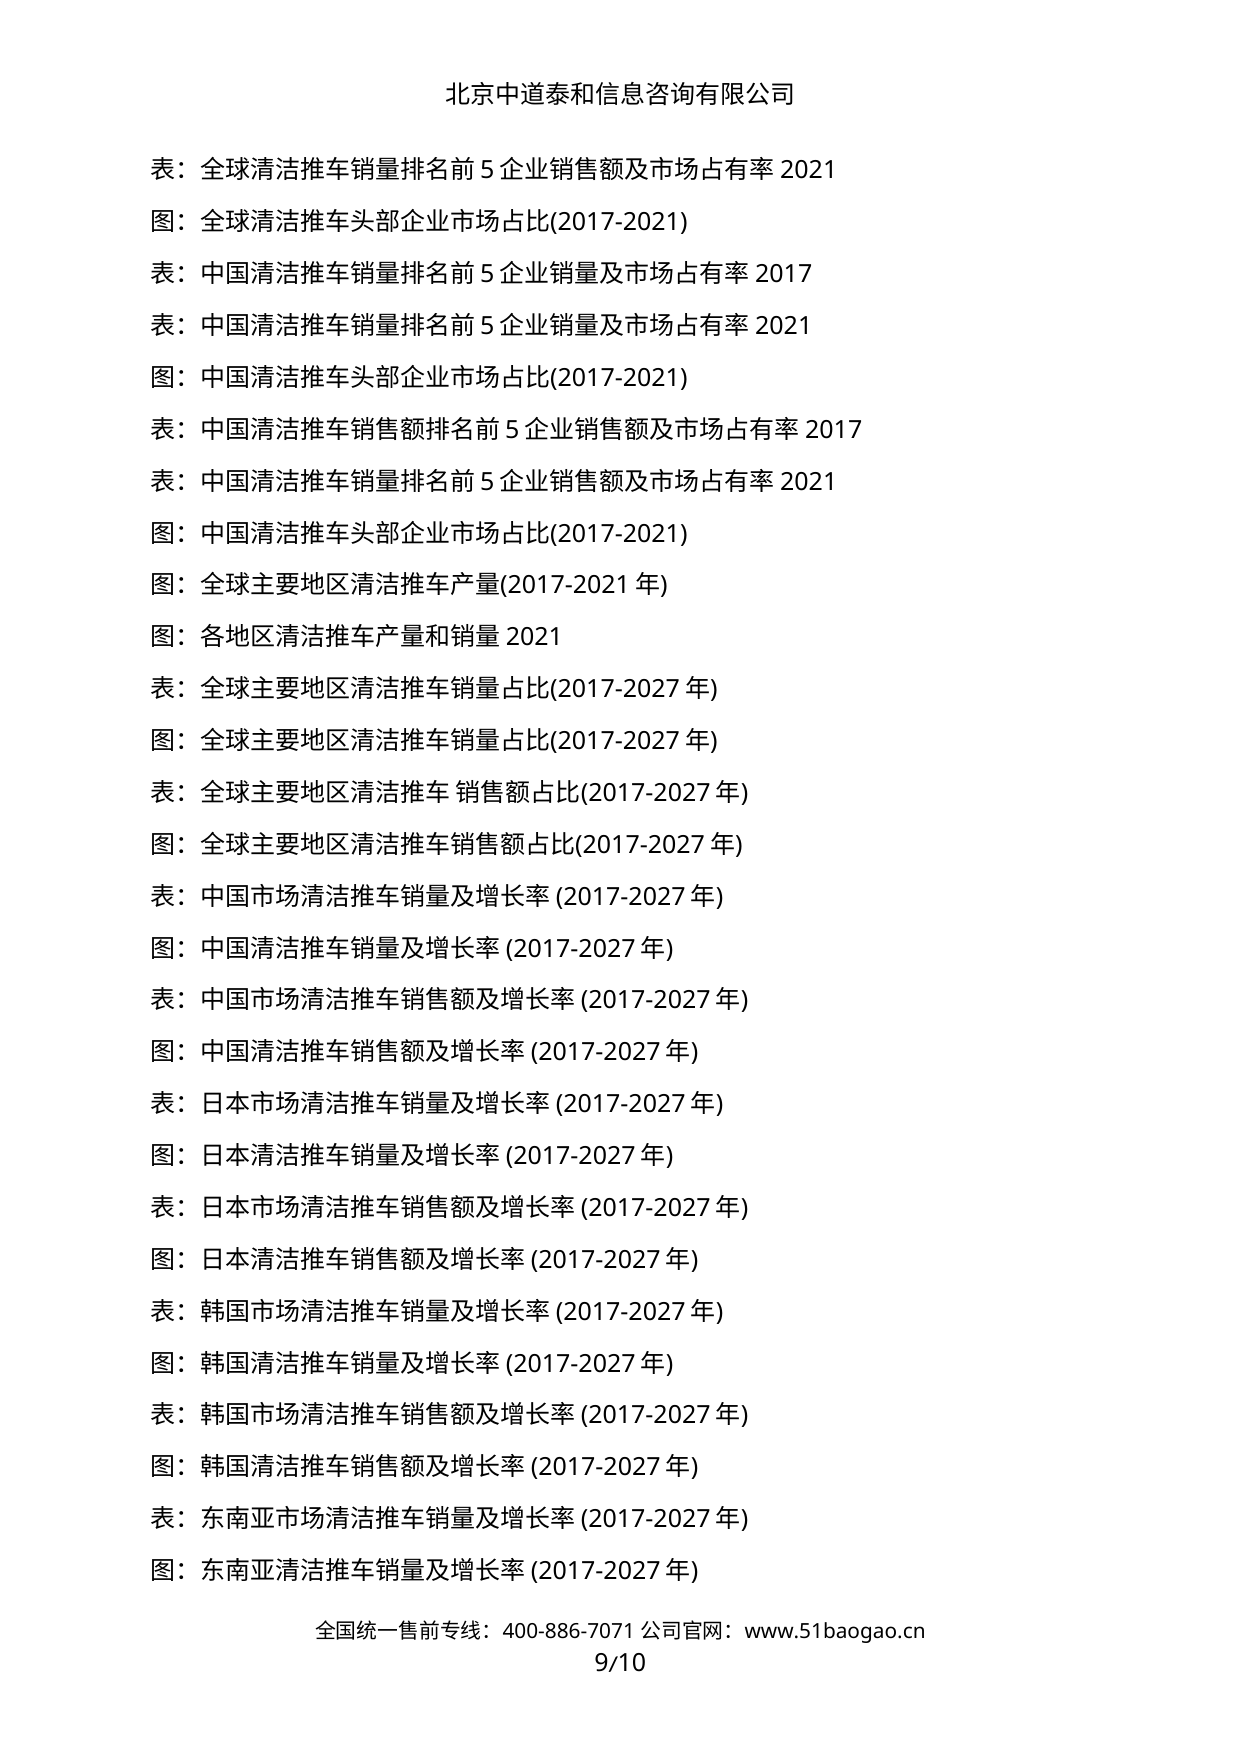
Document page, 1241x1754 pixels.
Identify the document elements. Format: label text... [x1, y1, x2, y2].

text 图：全球主要地区清洁推车产量(2017-2021年) [150, 565, 1090, 601]
text 图：中国清洁推车销量及增长率 (2017-2027年) [150, 928, 1090, 964]
text 图：中国清洁推车销售额及增长率 (2017-2027年) [150, 1032, 1090, 1068]
text 图：中国清洁推车头部企业市场占比(2017-2021) [150, 513, 1090, 549]
text 图：全球主要地区清洁推车销量占比(2017-2027年) [150, 721, 1090, 757]
text 图：日本清洁推车销量及增长率 (2017-2027年) [150, 1136, 1090, 1172]
text 表：全球主要地区清洁推车销量占比(2017-2027年) [150, 669, 1090, 705]
text 表：中国清洁推车销量排名前5企业销量及市场占有率 2021 [150, 306, 1090, 342]
text 图：中国清洁推车头部企业市场占比(2017-2021) [150, 357, 1090, 394]
text 表：中国市场清洁推车销售额及增长率 (2017-2027年) [150, 980, 1090, 1016]
text 表：全球清洁推车销量排名前5企业销售额及市场占有率 2021 [150, 150, 1090, 186]
text 表：中国清洁推车销量排名前5企业销售额及市场占有率 2021 [150, 461, 1090, 497]
text 表：韩国市场清洁推车销售额及增长率 (2017-2027年) [150, 1395, 1090, 1431]
text 表：韩国市场清洁推车销量及增长率 (2017-2027年) [150, 1291, 1090, 1327]
text 表：中国市场清洁推车销量及增长率 (2017-2027年) [150, 876, 1090, 912]
text 表：中国清洁推车销售额排名前5企业销售额及市场占有率 2017 [150, 409, 1090, 446]
text 表：日本市场清洁推车销量及增长率 (2017-2027年) [150, 1084, 1090, 1120]
text 图：各地区清洁推车产量和销量 2021 [150, 617, 1090, 653]
text 图：东南亚清洁推车销量及增长率 (2017-2027年) [150, 1551, 1090, 1587]
text 图：韩国清洁推车销量及增长率 (2017-2027年) [150, 1343, 1090, 1379]
text 表：东南亚市场清洁推车销量及增长率 (2017-2027年) [150, 1499, 1090, 1535]
text 图：全球清洁推车头部企业市场占比(2017-2021) [150, 202, 1090, 238]
text 表：中国清洁推车销量排名前5企业销量及市场占有率 2017 [150, 254, 1090, 290]
text 图：韩国清洁推车销售额及增长率 (2017-2027年) [150, 1447, 1090, 1483]
text 表：全球主要地区清洁推车 销售额占比(2017-2027年) [150, 772, 1090, 809]
text 表：日本市场清洁推车销售额及增长率 (2017-2027年) [150, 1187, 1090, 1224]
text 图：全球主要地区清洁推车销售额占比(2017-2027年) [150, 824, 1090, 861]
text 图：日本清洁推车销售额及增长率 (2017-2027年) [150, 1239, 1090, 1276]
